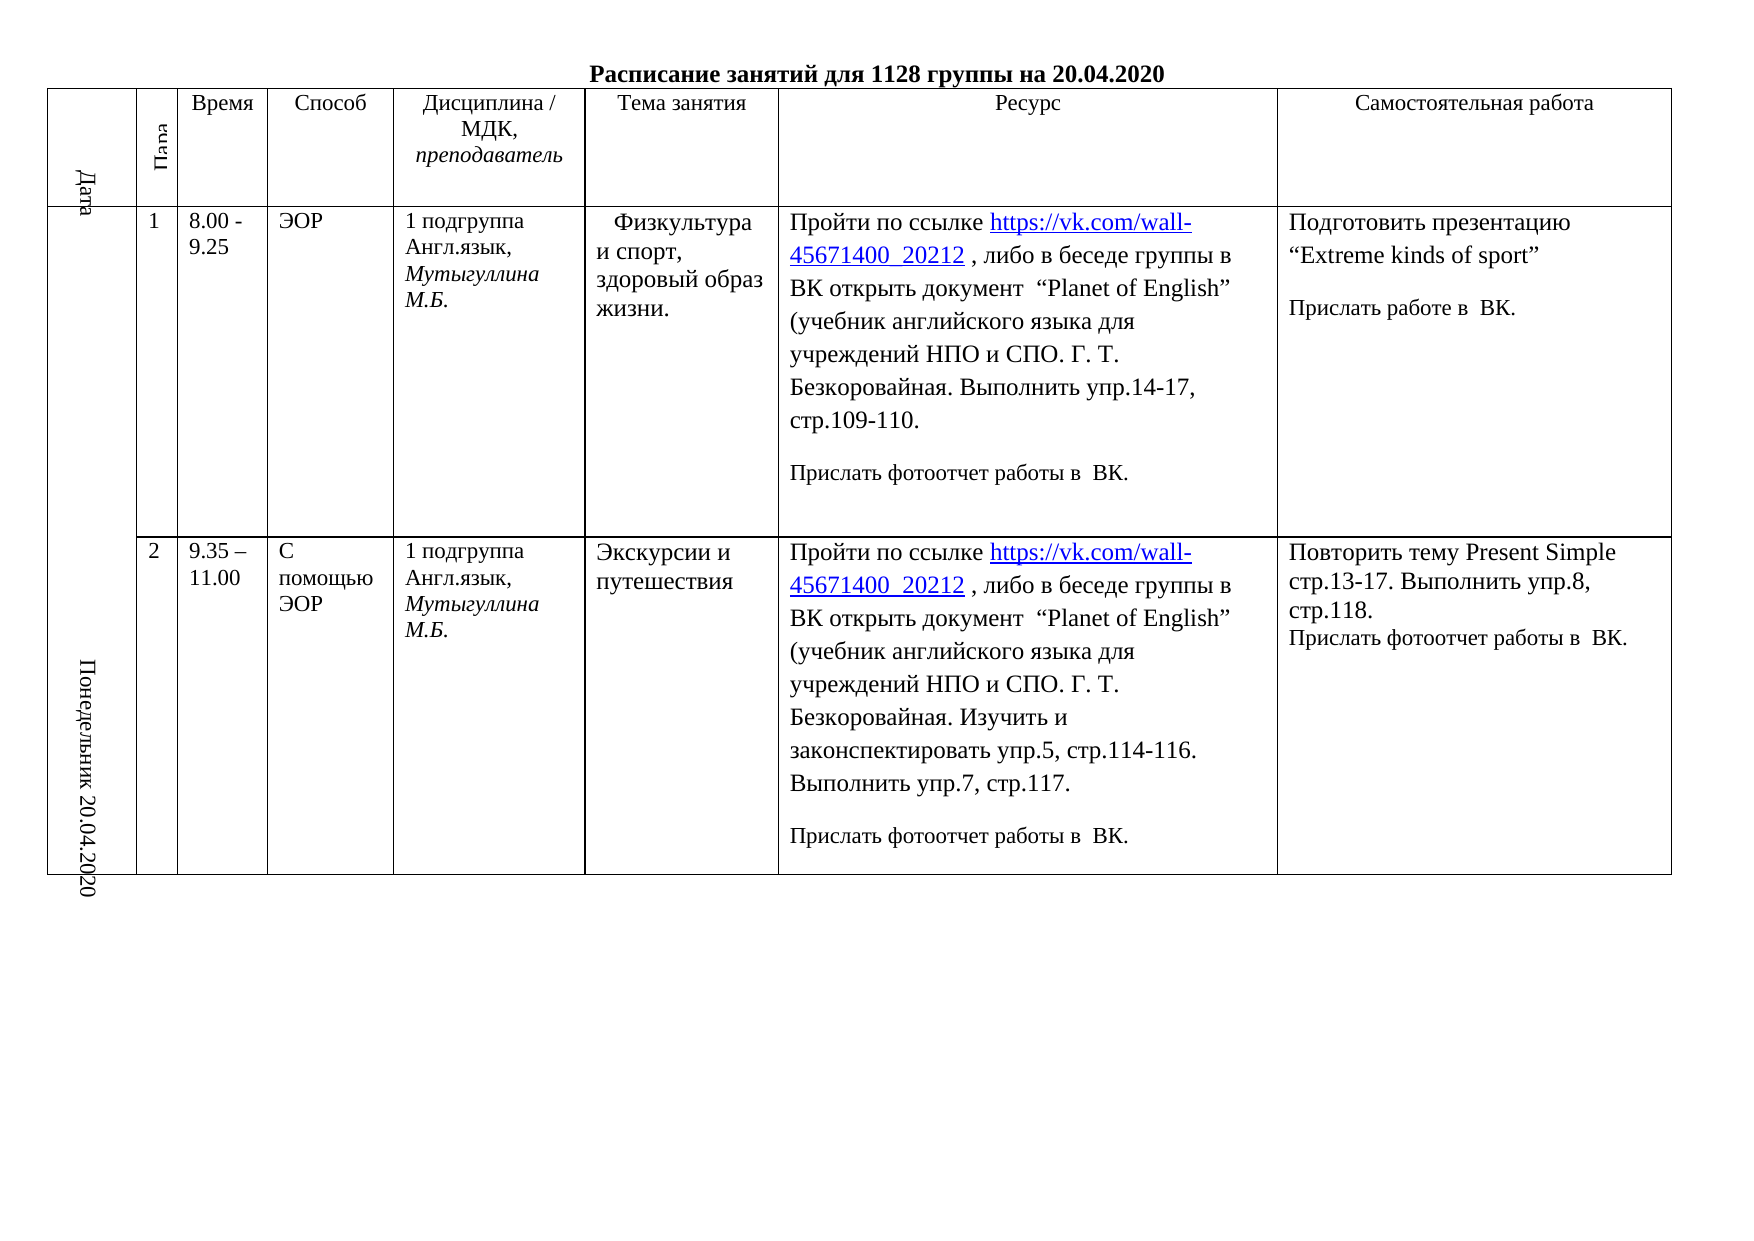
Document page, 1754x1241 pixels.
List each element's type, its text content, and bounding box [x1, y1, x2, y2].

table_header Самостоятельная работа [1278, 89, 1671, 206]
table_header Дисциплина / МДК, преподаватель [394, 89, 584, 206]
table_cell ЭОР [268, 207, 393, 536]
table_cell 1 подгруппа Англ.язык, Мутыгуллина М.Б. [394, 538, 584, 873]
table_cell 1 подгруппа Англ.язык, Мутыгуллина М.Б. [394, 207, 584, 536]
table_cell С помощью ЭОР [268, 538, 393, 873]
table_header Ресурс [779, 89, 1277, 206]
table_cell Экскурсии и путешествия [586, 538, 778, 873]
table_cell 2 [137, 538, 177, 873]
text Расписание занятий для 1128 группы на 20.04.2020 [59, 59, 1695, 88]
table_cell Пройти по ссылке https://vk.com/wall-45671400_20212 , либо в беседе группы в ВК открыть документ “Planet of English” (учебник английского языка для учреждений НПО и СПО. Г. Т. Безкоровайная. Изучить и законспектировать упр.5, стр.114-116. Выполнить упр.7, стр.117. Прислать фотоотчет работы в ВК. [779, 538, 1277, 873]
table_cell 8.00 -9.25 [178, 207, 267, 536]
table_cell 1 [137, 207, 177, 536]
table_cell Понедельник 20.04.2020 [48, 207, 136, 873]
table_header Тема занятия [586, 89, 778, 206]
table_cell Повторить тему Present Simple стр.13-17. Выполнить упр.8, стр.118. Прислать фотоотчет работы в ВК. [1278, 538, 1671, 873]
table_header Дата [48, 89, 136, 206]
table_header Пара [137, 89, 177, 206]
table_cell Физкультура и спорт, здоровый образ жизни. [586, 207, 778, 536]
table_cell Пройти по ссылке https://vk.com/wall-45671400_20212 , либо в беседе группы в ВК открыть документ “Planet of English” (учебник английского языка для учреждений НПО и СПО. Г. Т. Безкоровайная. Выполнить упр.14-17, стр.109-110. Прислать фотоотчет работы в ВК. [779, 207, 1277, 536]
table_cell 9.35 – 11.00 [178, 538, 267, 873]
table_header Способ [268, 89, 393, 206]
table_cell Подготовить презентацию “Extreme kinds of sport” Прислать работe в ВК. [1278, 207, 1671, 536]
table_header Время [178, 89, 267, 206]
